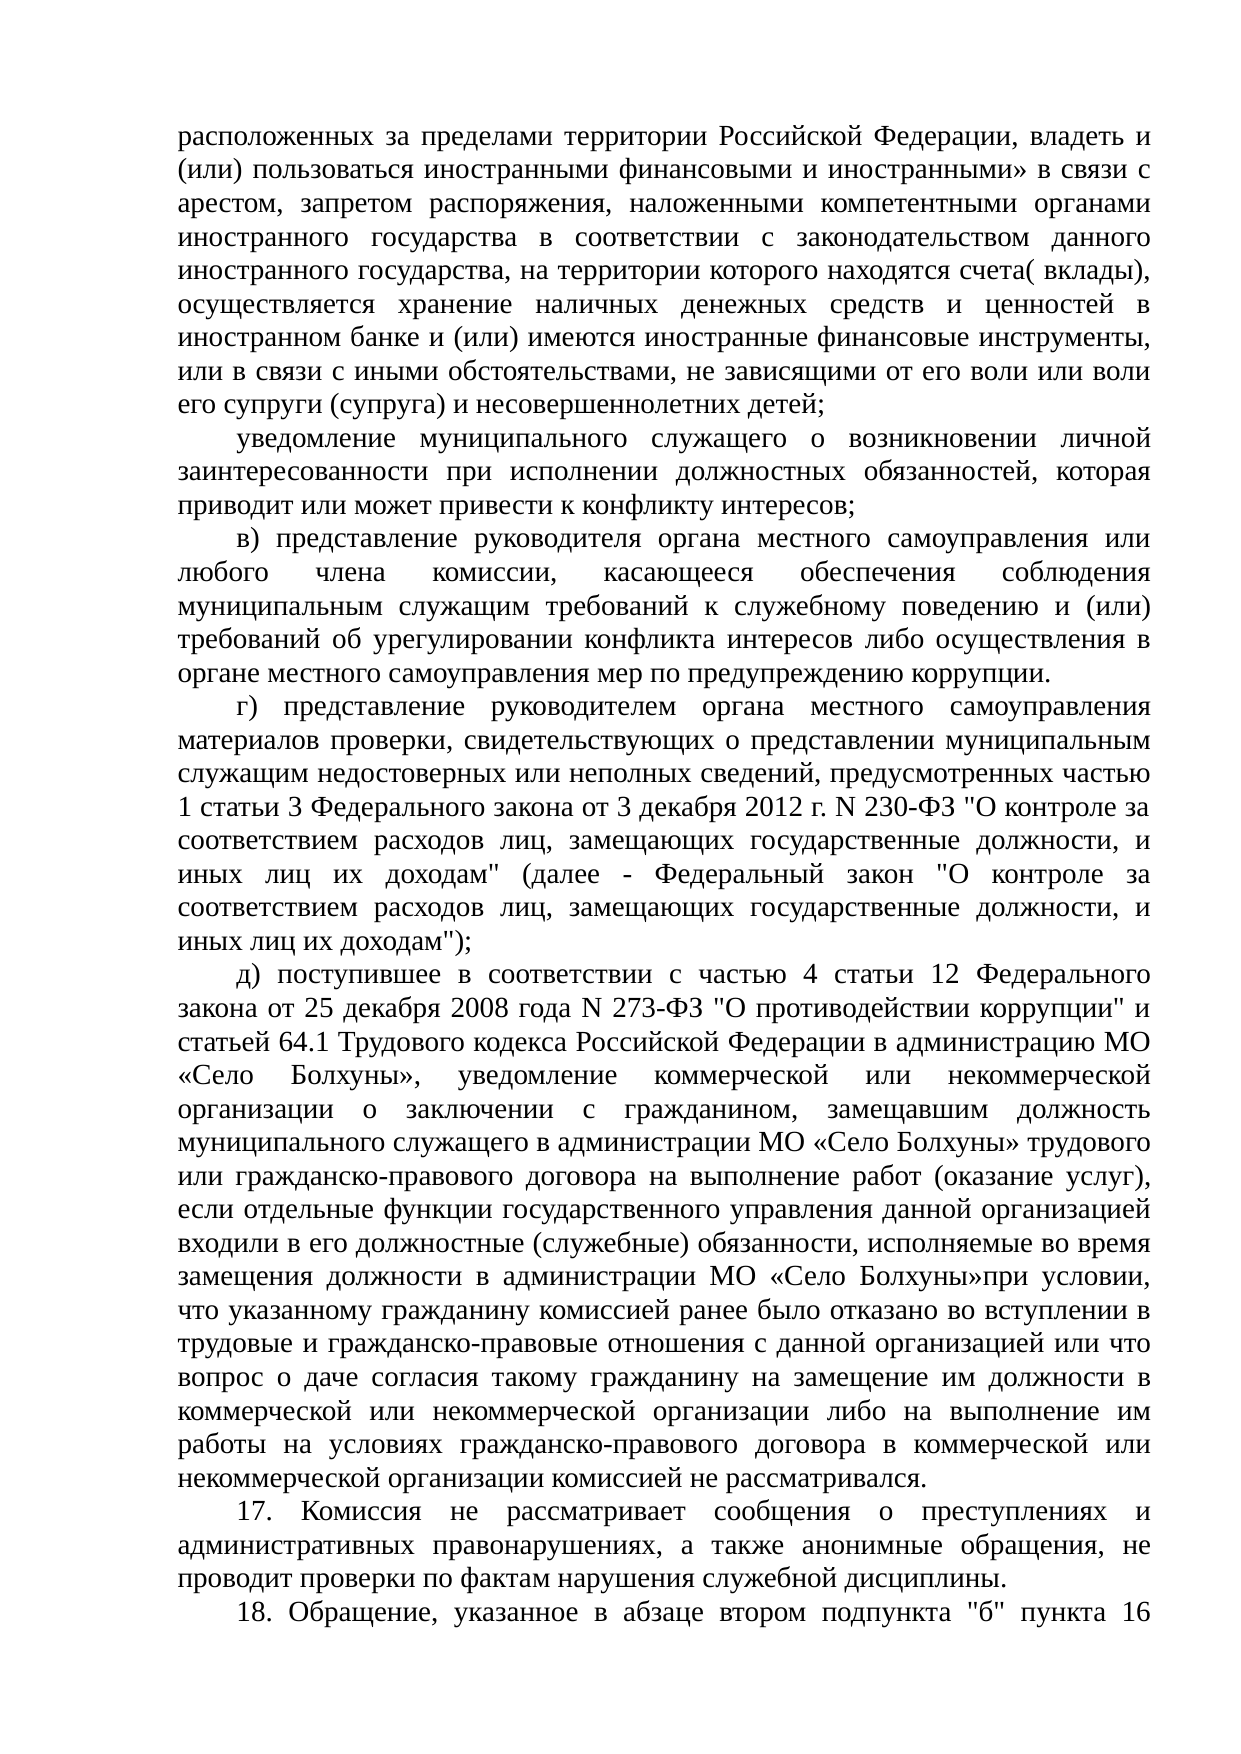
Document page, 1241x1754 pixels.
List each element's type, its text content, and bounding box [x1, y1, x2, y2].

text в) представление руководителя органа местного самоуправления или любого члена комиссии, касающееся обеспечения соблюдения муниципальным служащим требований к служебному поведению и (или) требований об урегулировании конфликта интересов либо осуществления в органе местного самоуправления мер по предупреждению коррупции. [177, 521, 1152, 688]
text уведомление муниципального служащего о возникновении личной заинтересованности при исполнении должностных обязанностей, которая приводит или может привести к конфликту интересов; [177, 420, 1152, 521]
text д) поступившее в соответствии с частью 4 статьи 12 Федерального закона от 25 декабря 2008 года N 273-ФЗ "О противодействии коррупции" и статьей 64.1 Трудового кодекса Российской Федерации в администрацию МО «Село Болхуны», уведомление коммерческой или некоммерческой организации о заключении с гражданином, замещавшим должность муниципального служащего в администрации МО «Село Болхуны» трудового или гражданско-правового договора на выполнение работ (оказание услуг), если отдельные функции государственного управления данной организацией входили в его должностные (служебные) обязанности, исполняемые во время замещения должности в администрации МО «Село Болхуны»при условии, что указанному гражданину комиссией ранее было отказано во вступлении в трудовые и гражданско-правовые отношения с данной организацией или что вопрос о даче согласия такому гражданину на замещение им должности в коммерческой или некоммерческой организации либо на выполнение им работы на условиях гражданско-правового договора в коммерческой или некоммерческой организации комиссией не рассматривался. [177, 957, 1152, 1493]
text г) представление руководителем органа местного самоуправления материалов проверки, свидетельствующих о представлении муниципальным служащим недостоверных или неполных сведений, предусмотренных частью 1 статьи 3 Федерального закона от 3 декабря 2012 г. N 230-ФЗ "О контроле за соответствием расходов лиц, замещающих государственные должности, и иных лиц их доходам" (далее - Федеральный закон "О контроле за соответствием расходов лиц, замещающих государственные должности, и иных лиц их доходам"); [177, 688, 1152, 957]
text 17. Комиссия не рассматривает сообщения о преступлениях и административных правонарушениях, а также анонимные обращения, не проводит проверки по фактам нарушения служебной дисциплины. [177, 1493, 1152, 1594]
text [177, 118, 1152, 420]
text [177, 1594, 1152, 1627]
